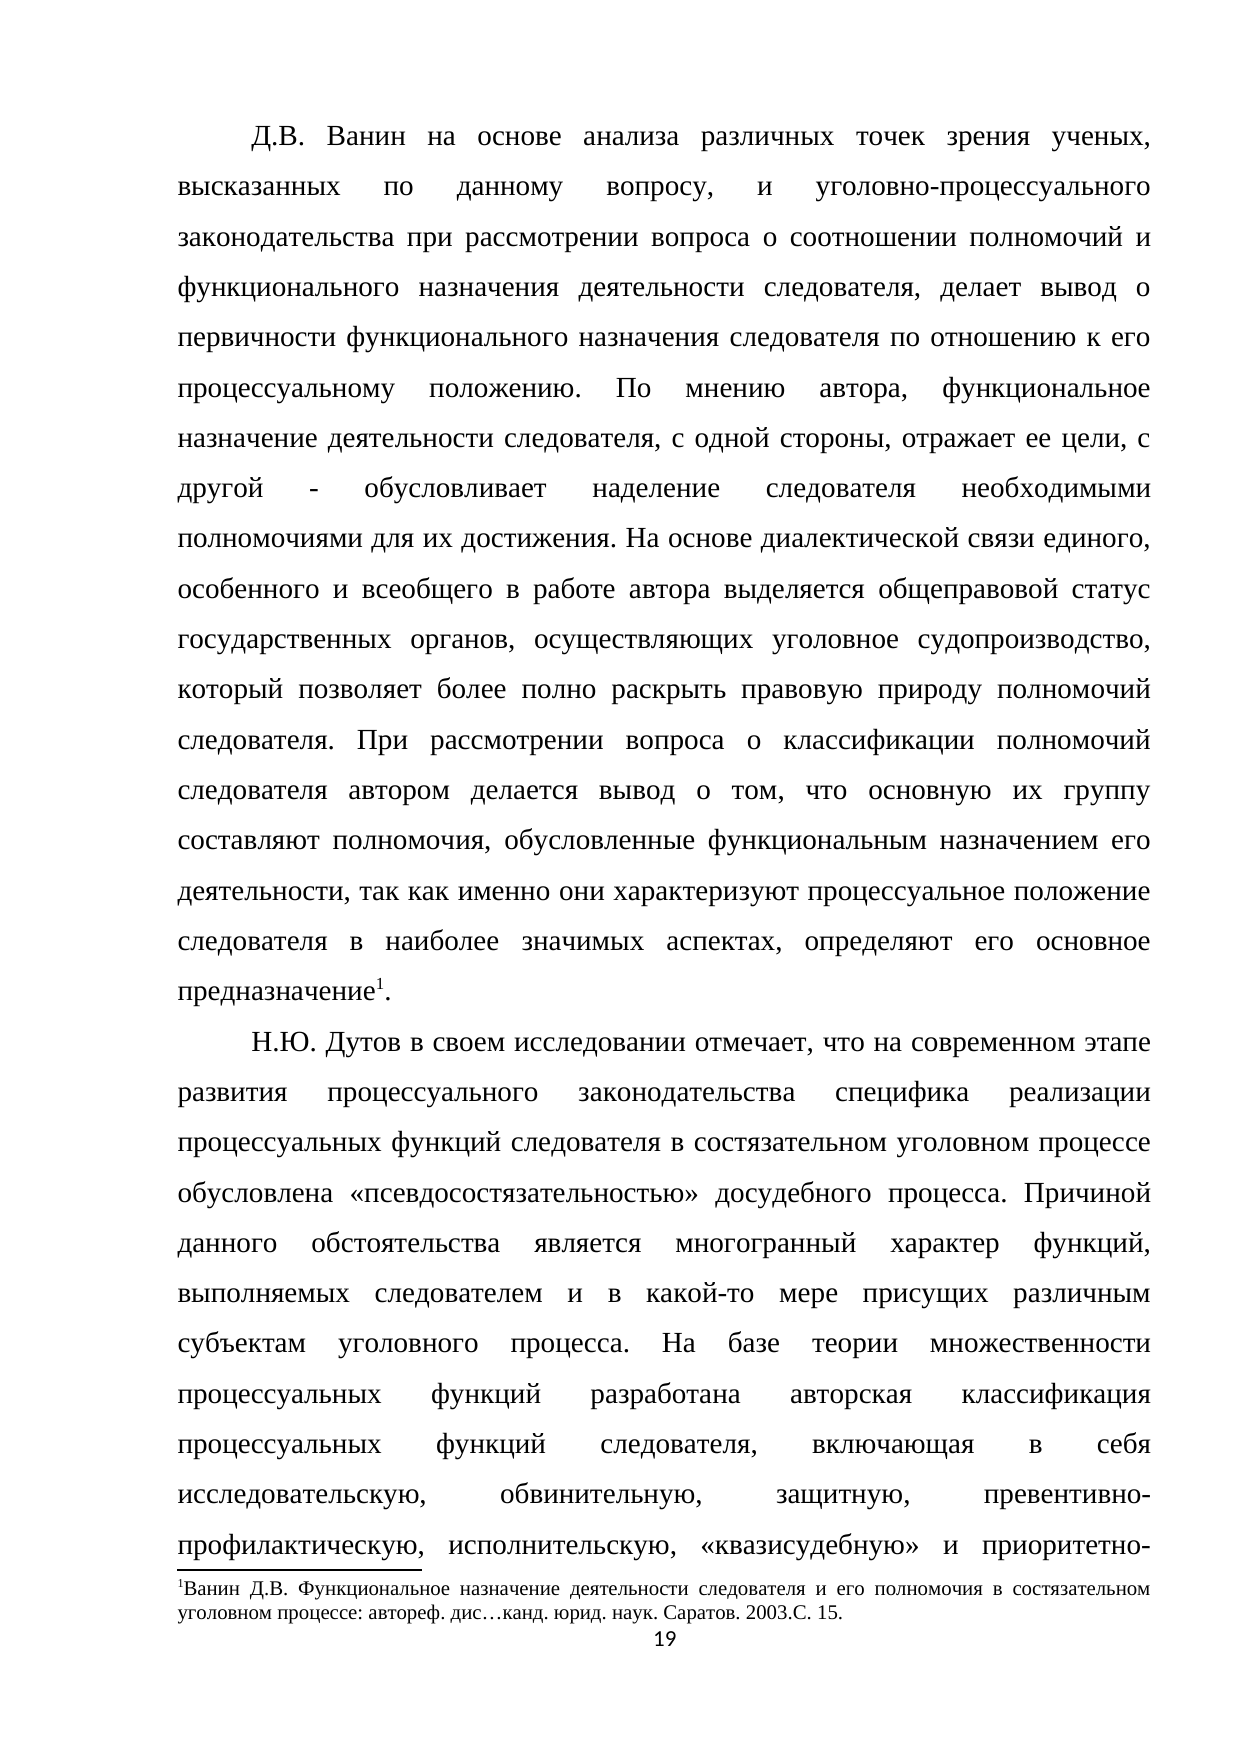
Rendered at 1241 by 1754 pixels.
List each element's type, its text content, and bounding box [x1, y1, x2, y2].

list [177, 1024, 1152, 1560]
list Д.В. Ванин на основе анализа различных точек зрения ученых, высказанных по данному вопросу, и уголовно-процессуального законодательства при рассмотрении вопроса о соотношении полномочий и функционального назначения деятельности следователя, делает вывод о первичности функционального назначения следователя по отношению к его процессуальному положению. По мнению автора, функциональное назначение деятельности следователя, с одной стороны, отражает ее цели, с другой - обусловливает наделение следователя необходимыми полномочиями для их достижения. На основе диалектической связи единого, особенного и всеобщего в работе автора выделяется общеправовой статус государственных органов, осуществляющих уголовное судопроизводство, который позволяет более полно раскрыть правовую природу полномочий следователя. При рассмотрении вопроса о классификации полномочий следователя автором делается вывод о том, что основную их группу составляют полномочия, обусловленные функциональным назначением его деятельности, так как именно они характеризуют процессуальное положение следователя в наиболее значимых аспектах, определяют его основное предназначение. [177, 118, 1152, 1007]
